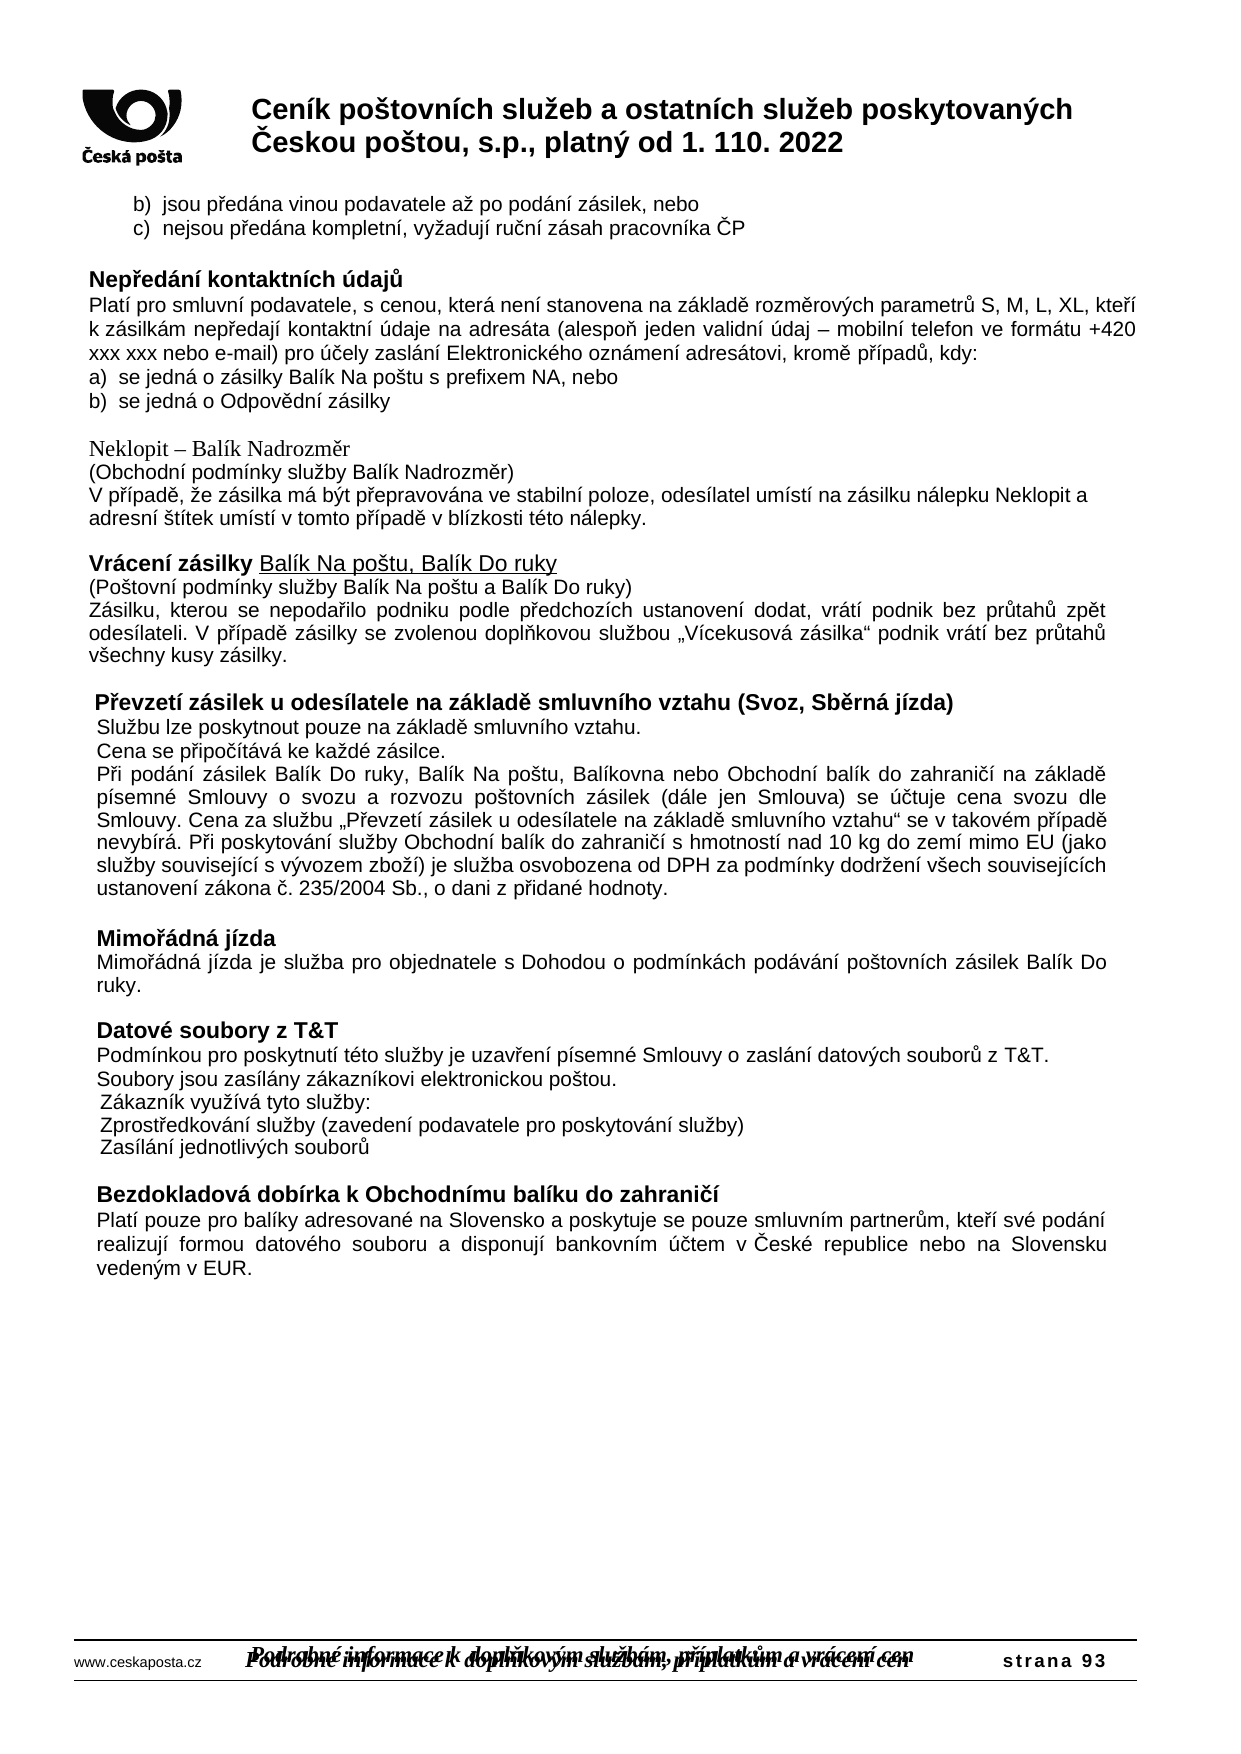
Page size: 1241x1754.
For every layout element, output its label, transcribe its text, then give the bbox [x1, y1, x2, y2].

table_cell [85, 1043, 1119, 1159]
text Nepředání kontaktních údajů [74, 266, 1137, 293]
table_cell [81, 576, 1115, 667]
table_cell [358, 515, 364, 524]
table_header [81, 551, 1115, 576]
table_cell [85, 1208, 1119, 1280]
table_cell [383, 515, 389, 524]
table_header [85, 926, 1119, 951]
text Platí pro smluvní podavatele, s cenou, která není stanovena na základě rozměrových parametrů S, M, L, XL, kteří k zásilkám nepředají kontaktní údaje na adresáta (alespoň jeden validní údaj – mobilní telefon ve formátu +420 xxx xxx nebo e-mail) pro účely zaslání Elektronického oznámení adresátovi, kromě případů, kdy: [89, 293, 1137, 364]
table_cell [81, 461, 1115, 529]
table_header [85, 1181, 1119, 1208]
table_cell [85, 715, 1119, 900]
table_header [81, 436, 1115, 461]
list se jedná o Odpovědní zásilky [89, 388, 1137, 412]
list se jedná o zásilky Balík Na poštu s prefixem NA, nebo [89, 364, 1137, 388]
list nejsou předána kompletní, vyžadují ruční zásah pracovníka ČP [133, 216, 1137, 240]
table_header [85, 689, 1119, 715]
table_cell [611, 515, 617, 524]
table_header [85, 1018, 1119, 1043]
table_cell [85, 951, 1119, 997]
list jsou předána vinou podavatele až po podání zásilek, nebo [133, 192, 1137, 216]
